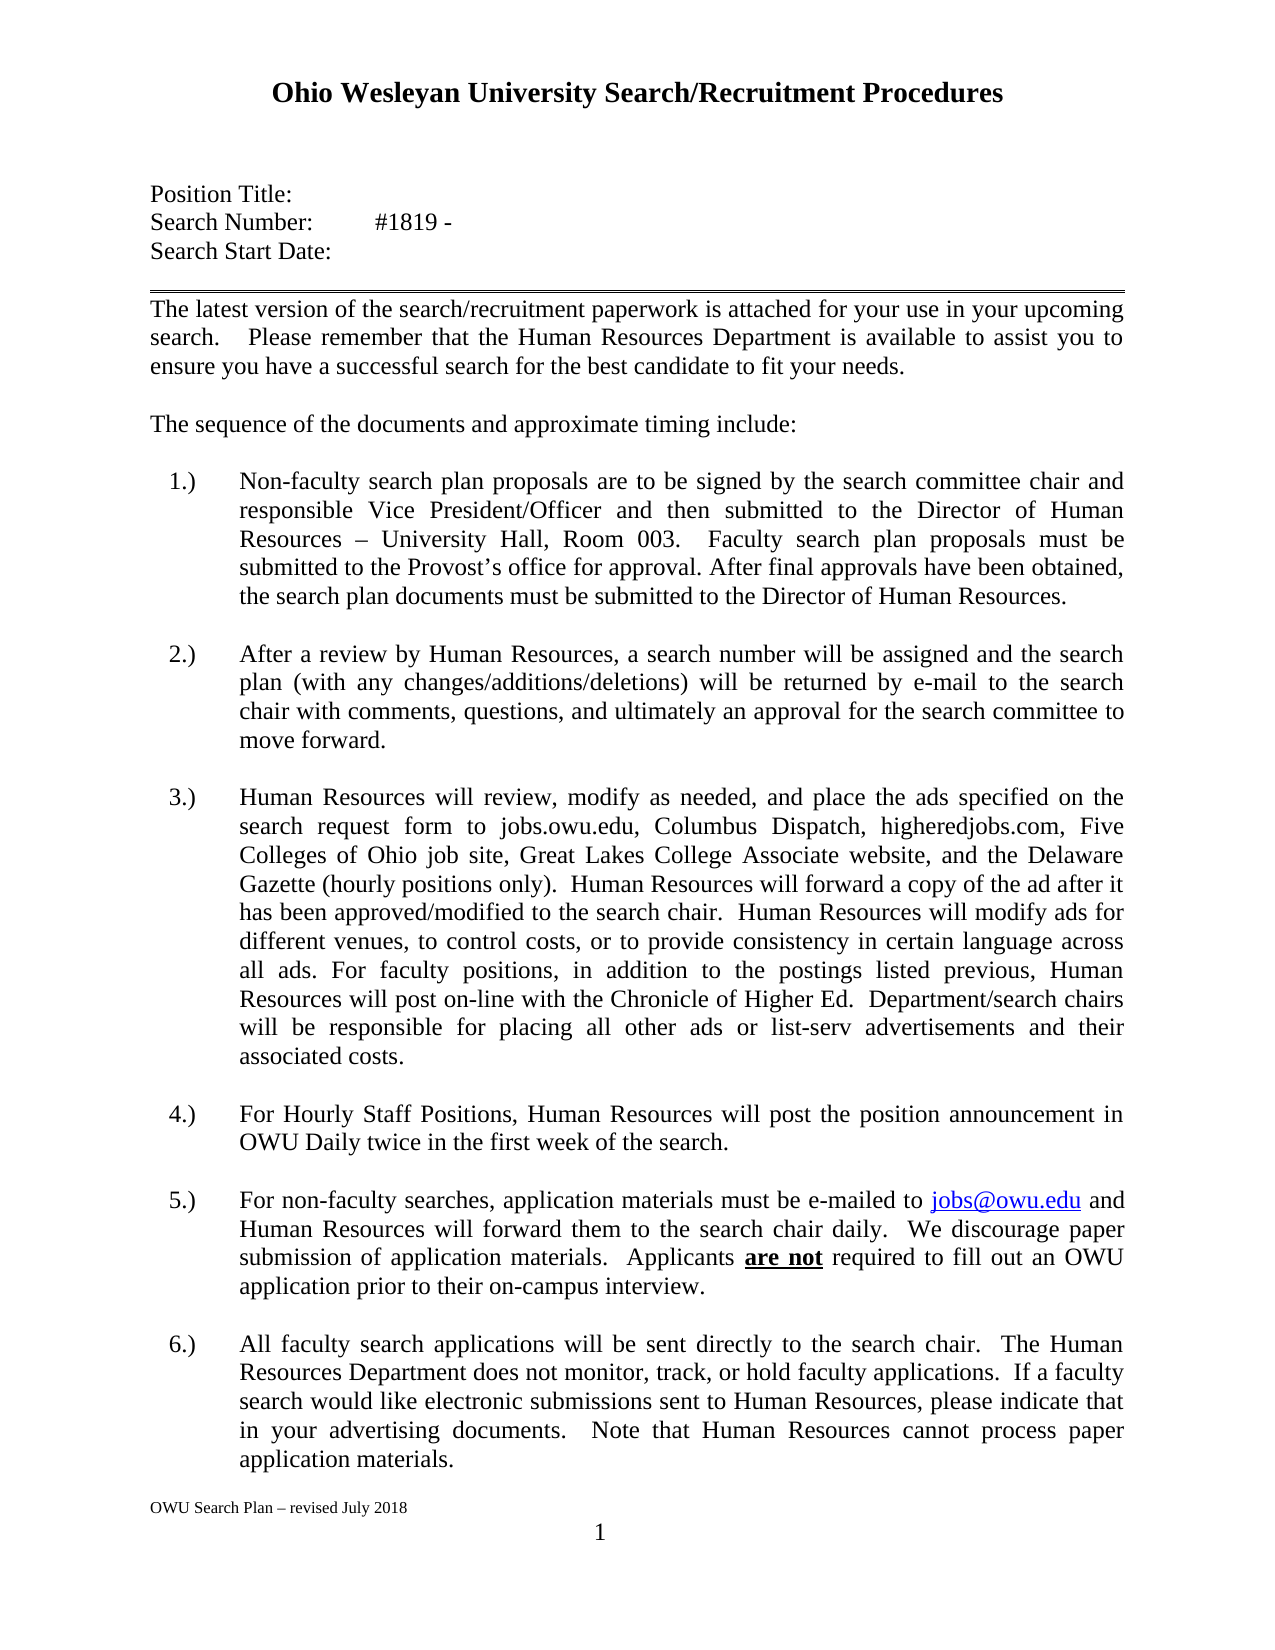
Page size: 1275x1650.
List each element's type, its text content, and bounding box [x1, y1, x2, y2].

list Human Resources will review, modify as needed, and place the ads specified on the search request form to jobs.owu.edu, Columbus Dispatch, higheredjobs.com, Five Colleges of Ohio job site, Great Lakes College Associate website, and the Delaware Gazette (hourly positions only). Human Resources will forward a copy of the ad after it has been approved/modified to the search chair. Human Resources will modify ads for different venues, to control costs, or to provide consistency in certain language across all ads. For faculty positions, in addition to the postings listed previous, Human Resources will post on-line with the Chronicle of Higher Ed. Department/search chairs will be responsible for placing all other ads or list-serv advertisements and their associated costs. [169, 782, 1125, 1070]
text Search Start Date: [150, 236, 1125, 265]
list After a review by Human Resources, a search number will be assigned and the search plan (with any changes/additions/deletions) will be returned by e-mail to the search chair with comments, questions, and ultimately an approval for the search committee to move forward. [169, 639, 1125, 754]
text Search Number: #1819 - [150, 207, 1125, 236]
list Non-faculty search plan proposals are to be signed by the search committee chair and responsible Vice President/Officer and then submitted to the Director of Human Resources – University Hall, Room 003. Faculty search plan proposals must be submitted to the Provost’s office for approval. After final approvals have been obtained, the search plan documents must be submitted to the Director of Human Resources. [169, 466, 1125, 610]
list For Hourly Staff Positions, Human Resources will post the position announcement in OWU Daily twice in the first week of the search. [169, 1099, 1125, 1156]
text Position Title: [150, 179, 1125, 207]
text The latest version of the search/recruitment paperwork is attached for your use in your upcoming search. Please remember that the Human Resources Department is available to assist you to ensure you have a successful search for the best candidate to fit your needs. [150, 294, 1125, 380]
text The sequence of the documents and approximate timing include: [150, 409, 1125, 437]
list For non-faculty searches, application materials must be e-mailed to jobs@owu.edu and Human Resources will forward them to the search chair daily. We discourage paper submission of application materials. Applicants are not required to fill out an OWU application prior to their on-campus interview. [169, 1185, 1125, 1300]
list All faculty search applications will be sent directly to the search chair. The Human Resources Department does not monitor, track, or hold faculty applications. If a faculty search would like electronic submissions sent to Human Resources, please indicate that in your advertising documents. Note that Human Resources cannot process paper application materials. [169, 1329, 1125, 1472]
